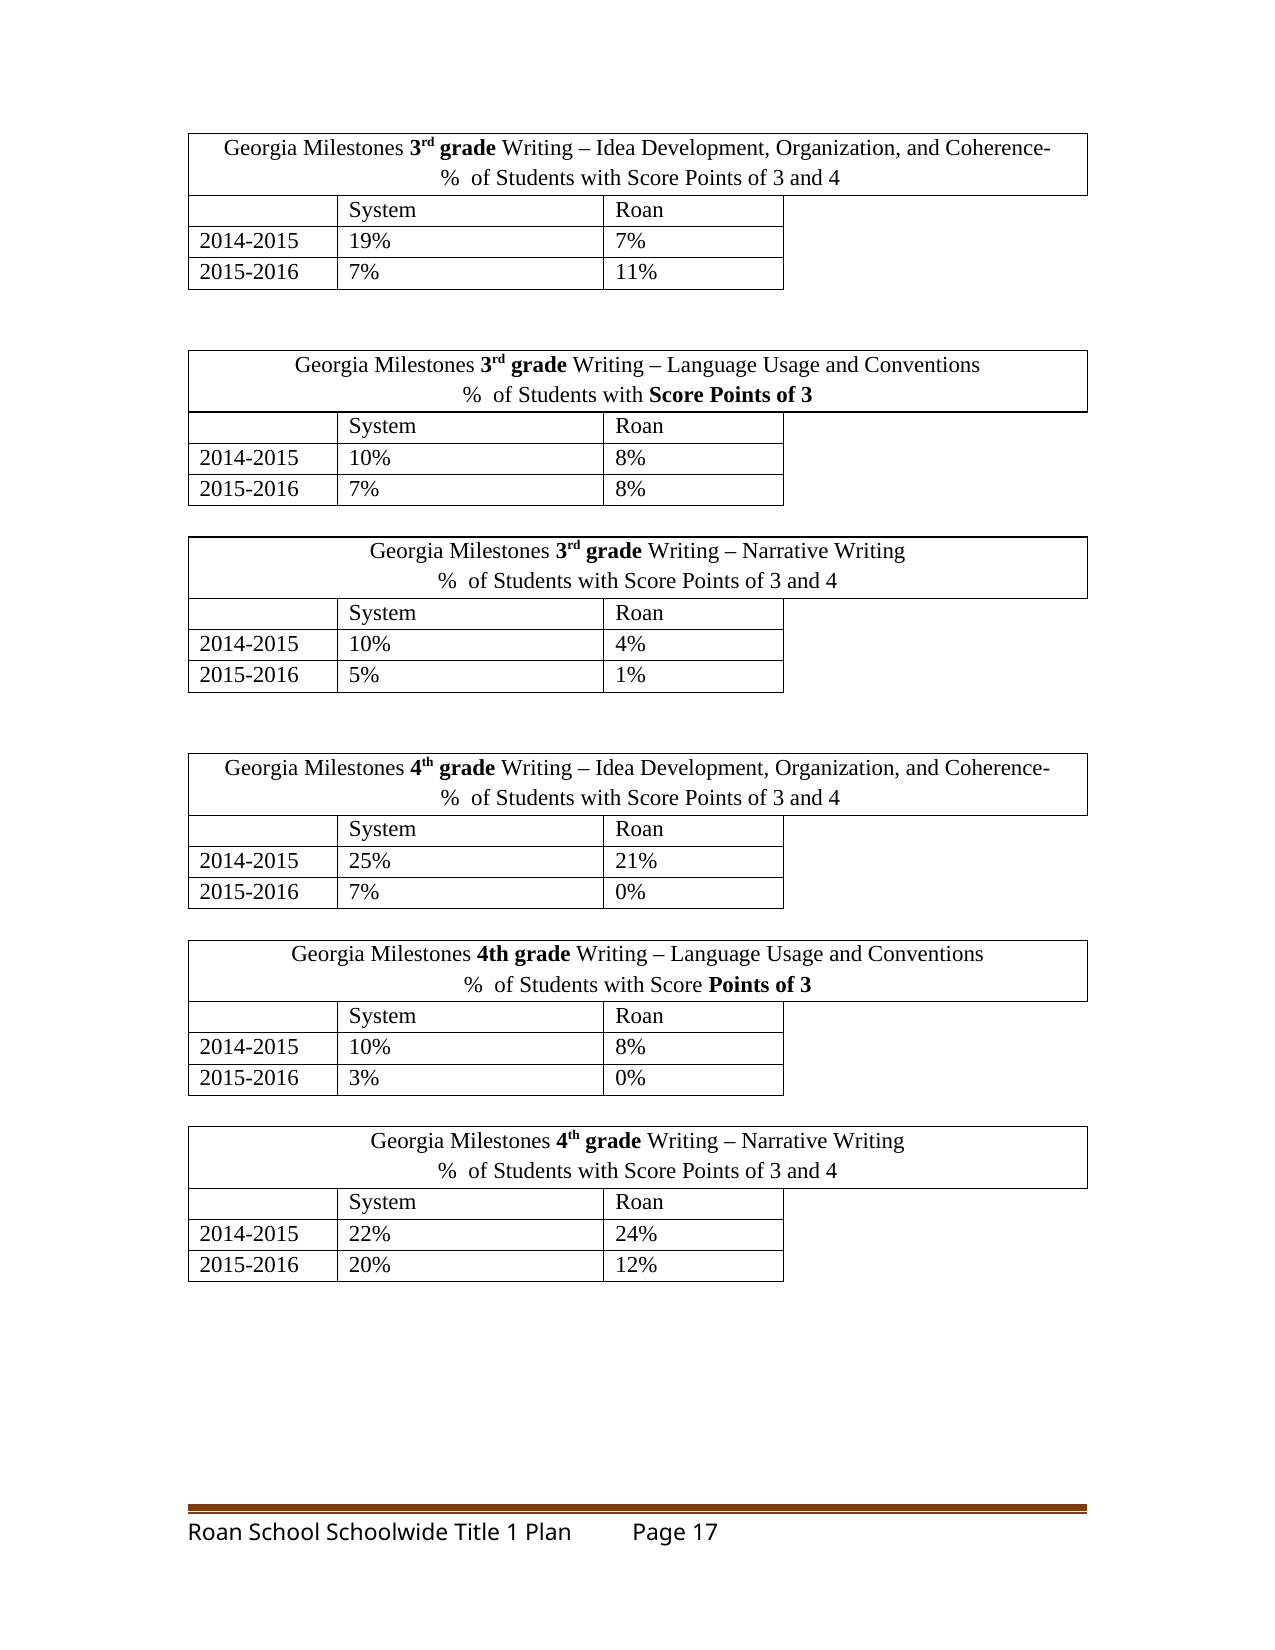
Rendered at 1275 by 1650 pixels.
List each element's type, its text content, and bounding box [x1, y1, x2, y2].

table_cell [189, 1189, 337, 1219]
table_cell 2014-2015 [189, 227, 337, 257]
table_cell System [338, 196, 603, 226]
table_cell System [338, 1189, 603, 1219]
table_cell 21% [604, 847, 783, 877]
table_cell Roan [604, 413, 783, 443]
table_cell 7% [338, 258, 603, 288]
table_header Georgia Milestones 4th grade Writing – Narrative Writing % of Students with Score Points of 3 and 4 [189, 1127, 1087, 1187]
table_cell [189, 196, 337, 226]
table_cell 2015-2016 [189, 661, 337, 692]
table_header Georgia Milestones 4th grade Writing – Idea Development, Organization, and Coherence- % of Students with Score Points of 3 and 4 [189, 754, 1087, 814]
table_cell 2015-2016 [189, 878, 337, 908]
table_cell 10% [338, 444, 603, 474]
table_cell 11% [604, 258, 783, 288]
table_cell 7% [338, 878, 603, 908]
table_cell Roan [604, 816, 783, 846]
table_cell 8% [604, 444, 783, 474]
table_cell 1% [604, 661, 783, 692]
table_cell 2014-2015 [189, 444, 337, 474]
table_cell 7% [604, 227, 783, 257]
table_cell Roan [604, 1189, 783, 1219]
table_cell 2015-2016 [189, 1251, 337, 1281]
table_cell [189, 1002, 337, 1032]
table_cell 22% [338, 1220, 603, 1250]
table_cell 10% [338, 630, 603, 660]
table_cell 25% [338, 847, 603, 877]
table_cell 24% [604, 1220, 783, 1250]
table_cell 2014-2015 [189, 1033, 337, 1063]
table_cell 2014-2015 [189, 630, 337, 660]
table_cell 8% [604, 1033, 783, 1063]
table_cell 2014-2015 [189, 1220, 337, 1250]
table_cell 4% [604, 630, 783, 660]
table_cell 20% [338, 1251, 603, 1281]
table_cell [189, 816, 337, 846]
table_cell 5% [338, 661, 603, 692]
table_header Georgia Milestones 4th grade Writing – Language Usage and Conventions % of Students with Score Points of 3 [189, 941, 1087, 1001]
table_cell 0% [604, 878, 783, 908]
table_cell System [338, 816, 603, 846]
table_cell Roan [604, 1002, 783, 1032]
table_cell System [338, 413, 603, 443]
table_header Georgia Milestones 3rd grade Writing – Narrative Writing % of Students with Score Points of 3 and 4 [189, 538, 1087, 598]
table_cell Roan [604, 599, 783, 629]
table_cell [189, 413, 337, 443]
table_cell 10% [338, 1033, 603, 1063]
table_cell 2015-2016 [189, 258, 337, 288]
table_cell System [338, 1002, 603, 1032]
table_cell Roan [604, 196, 783, 226]
table_header Georgia Milestones 3rd grade Writing – Idea Development, Organization, and Coherence- % of Students with Score Points of 3 and 4 [189, 134, 1087, 195]
table_cell 8% [604, 475, 783, 505]
table_cell 3% [338, 1065, 603, 1095]
table_cell 2015-2016 [189, 475, 337, 505]
table_cell 2014-2015 [189, 847, 337, 877]
table_cell 2015-2016 [189, 1065, 337, 1095]
table_cell 12% [604, 1251, 783, 1281]
table_cell 7% [338, 475, 603, 505]
table_cell 0% [604, 1065, 783, 1095]
table_cell [189, 599, 337, 629]
table_cell System [338, 599, 603, 629]
table_header Georgia Milestones 3rd grade Writing – Language Usage and Conventions % of Students with Score Points of 3 [189, 351, 1087, 411]
table_cell 19% [338, 227, 603, 257]
